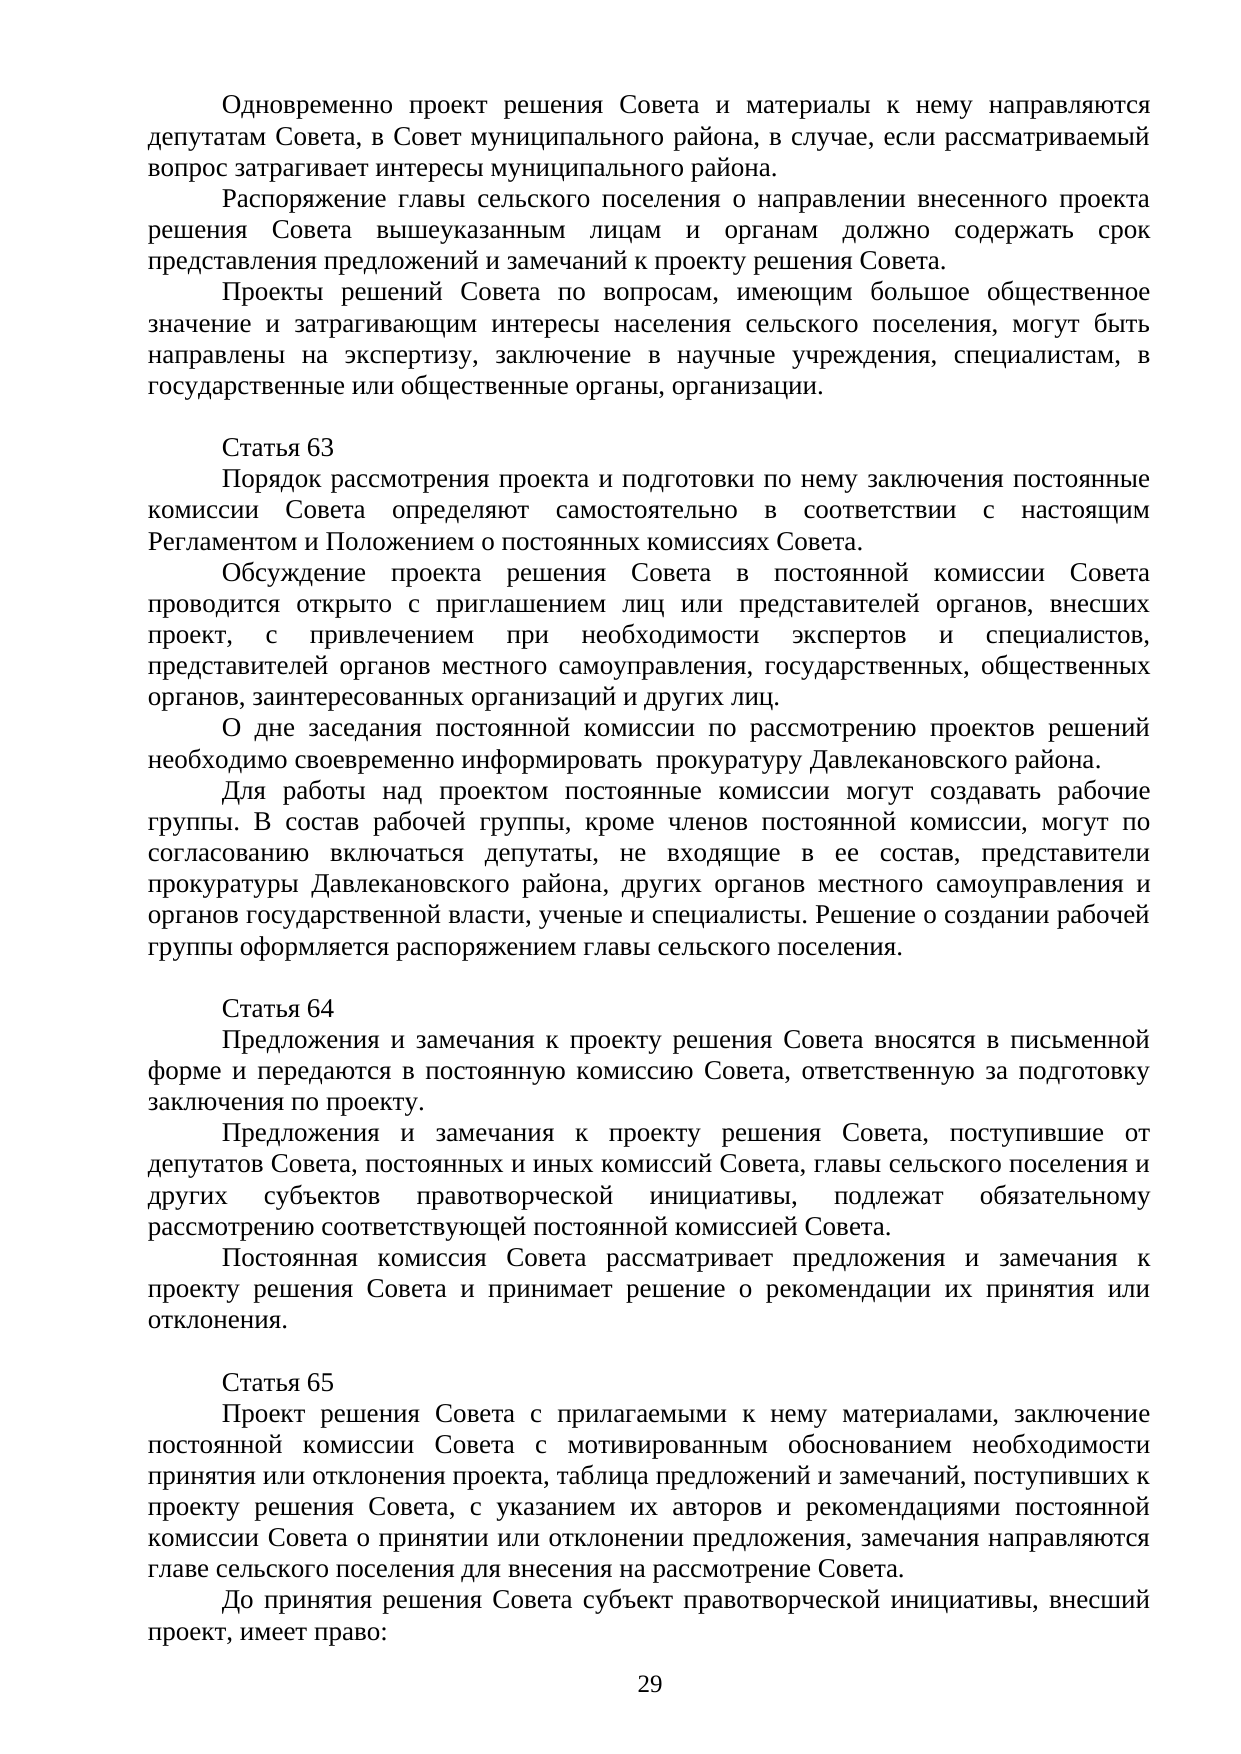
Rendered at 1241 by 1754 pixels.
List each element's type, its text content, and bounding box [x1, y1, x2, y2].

text До принятия решения Совета субъект правотворческой инициативы, внесший проект, имеет право: [148, 1584, 1152, 1646]
text Статья 64 [148, 992, 1152, 1023]
text Обсуждение проекта решения Совета в постоянной комиссии Совета проводится открыто с приглашением лиц или представителей органов, внесших проект, с привлечением при необходимости экспертов и специалистов, представителей органов местного самоуправления, государственных, общественных органов, заинтересованных организаций и других лиц. [148, 556, 1152, 712]
text Распоряжение главы сельского поселения о направлении внесенного проекта решения Совета вышеуказанным лицам и органам должно содержать срок представления предложений и замечаний к проекту решения Совета. [148, 182, 1152, 276]
text Проекты решений Совета по вопросам, имеющим большое общественное значение и затрагивающим интересы населения сельского поселения, могут быть направлены на экспертизу, заключение в научные учреждения, специалистам, в государственные или общественные органы, организации. [148, 276, 1152, 400]
text Постоянная комиссия Совета рассматривает предложения и замечания к проекту решения Совета и принимает решение о рекомендации их принятия или отклонения. [148, 1241, 1152, 1334]
text Статья 65 [148, 1366, 1152, 1397]
text Для работы над проектом постоянные комиссии могут создавать рабочие группы. В состав рабочей группы, кроме членов постоянной комиссии, могут по согласованию включаться депутаты, не входящие в ее состав, представители прокуратуры Давлекановского района, других органов местного самоуправления и органов государственной власти, ученые и специалисты. Решение о создании рабочей группы оформляется распоряжением главы сельского поселения. [148, 774, 1152, 961]
text Одновременно проект решения Совета и материалы к нему направляются депутатам Совета, в Совет муниципального района, в случае, если рассматриваемый вопрос затрагивает интересы муниципального района. [148, 89, 1152, 182]
text Статья 63 [148, 431, 1152, 462]
text О дне заседания постоянной комиссии по рассмотрению проектов решений необходимо своевременно информировать прокуратуру Давлекановского района. [148, 712, 1152, 774]
text Проект решения Совета с прилагаемыми к нему материалами, заключение постоянной комиссии Совета с мотивированным обоснованием необходимости принятия или отклонения проекта, таблица предложений и замечаний, поступивших к проекту решения Совета, с указанием их авторов и рекомендациями постоянной комиссии Совета о принятии или отклонении предложения, замечания направляются главе сельского поселения для внесения на рассмотрение Совета. [148, 1397, 1152, 1584]
text Порядок рассмотрения проекта и подготовки по нему заключения постоянные комиссии Совета определяют самостоятельно в соответствии с настоящим Регламентом и Положением о постоянных комиссиях Совета. [148, 462, 1152, 556]
text Предложения и замечания к проекту решения Совета, поступившие от депутатов Совета, постоянных и иных комиссий Совета, главы сельского поселения и других субъектов правотворческой инициативы, подлежат обязательному рассмотрению соответствующей постоянной комиссией Совета. [148, 1116, 1152, 1241]
text Предложения и замечания к проекту решения Совета вносятся в письменной форме и передаются в постоянную комиссию Совета, ответственную за подготовку заключения по проекту. [148, 1023, 1152, 1116]
